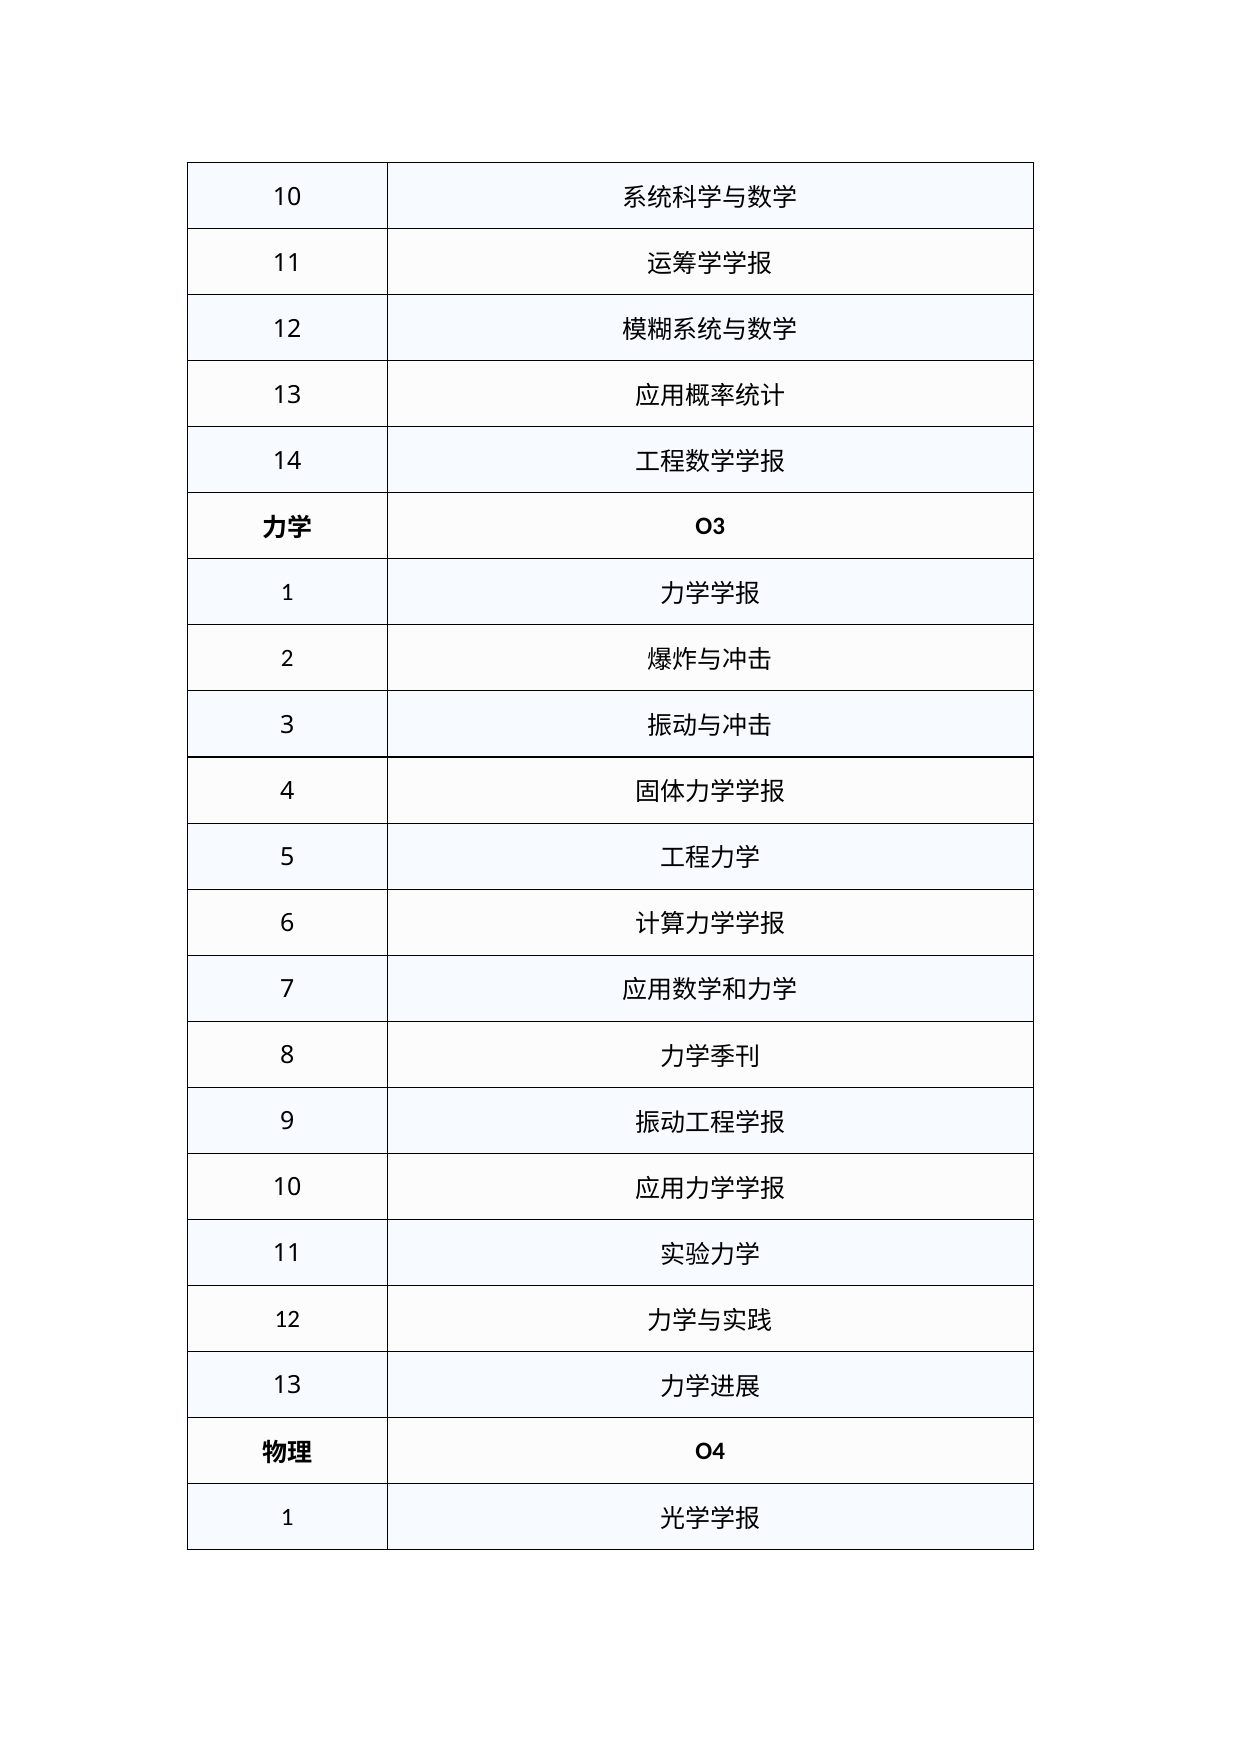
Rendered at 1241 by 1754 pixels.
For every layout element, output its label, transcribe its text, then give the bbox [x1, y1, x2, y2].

table_cell 振动工程学报 [388, 1088, 1033, 1153]
table_cell 6 [188, 890, 387, 954]
table_cell 振动与冲击 [388, 691, 1033, 756]
table_cell 实验力学 [388, 1220, 1033, 1285]
table_cell 10 [188, 1154, 387, 1219]
table_cell 力学与实践 [388, 1286, 1033, 1351]
table_cell 应用力学学报 [388, 1154, 1033, 1219]
table_cell 计算力学学报 [388, 890, 1033, 954]
table_cell 2 [188, 625, 387, 690]
table_cell 力学学报 [388, 559, 1033, 624]
table_cell 物理 [188, 1418, 387, 1483]
table_cell 11 [188, 229, 387, 294]
table_cell 力学 [188, 493, 387, 558]
table_cell 5 [188, 824, 387, 888]
table_cell 工程数学学报 [388, 427, 1033, 492]
table_cell 10 [188, 163, 387, 228]
table_cell 7 [188, 956, 387, 1021]
table_cell 13 [188, 361, 387, 426]
table_cell 13 [188, 1352, 387, 1417]
table_cell O3 [388, 493, 1033, 558]
table_cell 爆炸与冲击 [388, 625, 1033, 690]
table_cell 力学季刊 [388, 1022, 1033, 1087]
table_cell 模糊系统与数学 [388, 295, 1033, 360]
table_cell 4 [188, 758, 387, 822]
table_cell 3 [188, 691, 387, 756]
table_cell 11 [188, 1220, 387, 1285]
table_cell 工程力学 [388, 824, 1033, 888]
table_cell 9 [188, 1088, 387, 1153]
table_cell 8 [188, 1022, 387, 1087]
table_cell 应用概率统计 [388, 361, 1033, 426]
table_cell 力学进展 [388, 1352, 1033, 1417]
table_cell 光学学报 [388, 1484, 1033, 1549]
table_cell 应用数学和力学 [388, 956, 1033, 1021]
table_cell 12 [188, 1286, 387, 1351]
table_cell 固体力学学报 [388, 758, 1033, 822]
table_cell 1 [188, 559, 387, 624]
table_cell 系统科学与数学 [388, 163, 1033, 228]
table_cell 运筹学学报 [388, 229, 1033, 294]
table_cell O4 [388, 1418, 1033, 1483]
table_cell 12 [188, 295, 387, 360]
table_cell 14 [188, 427, 387, 492]
table_cell 1 [188, 1484, 387, 1549]
